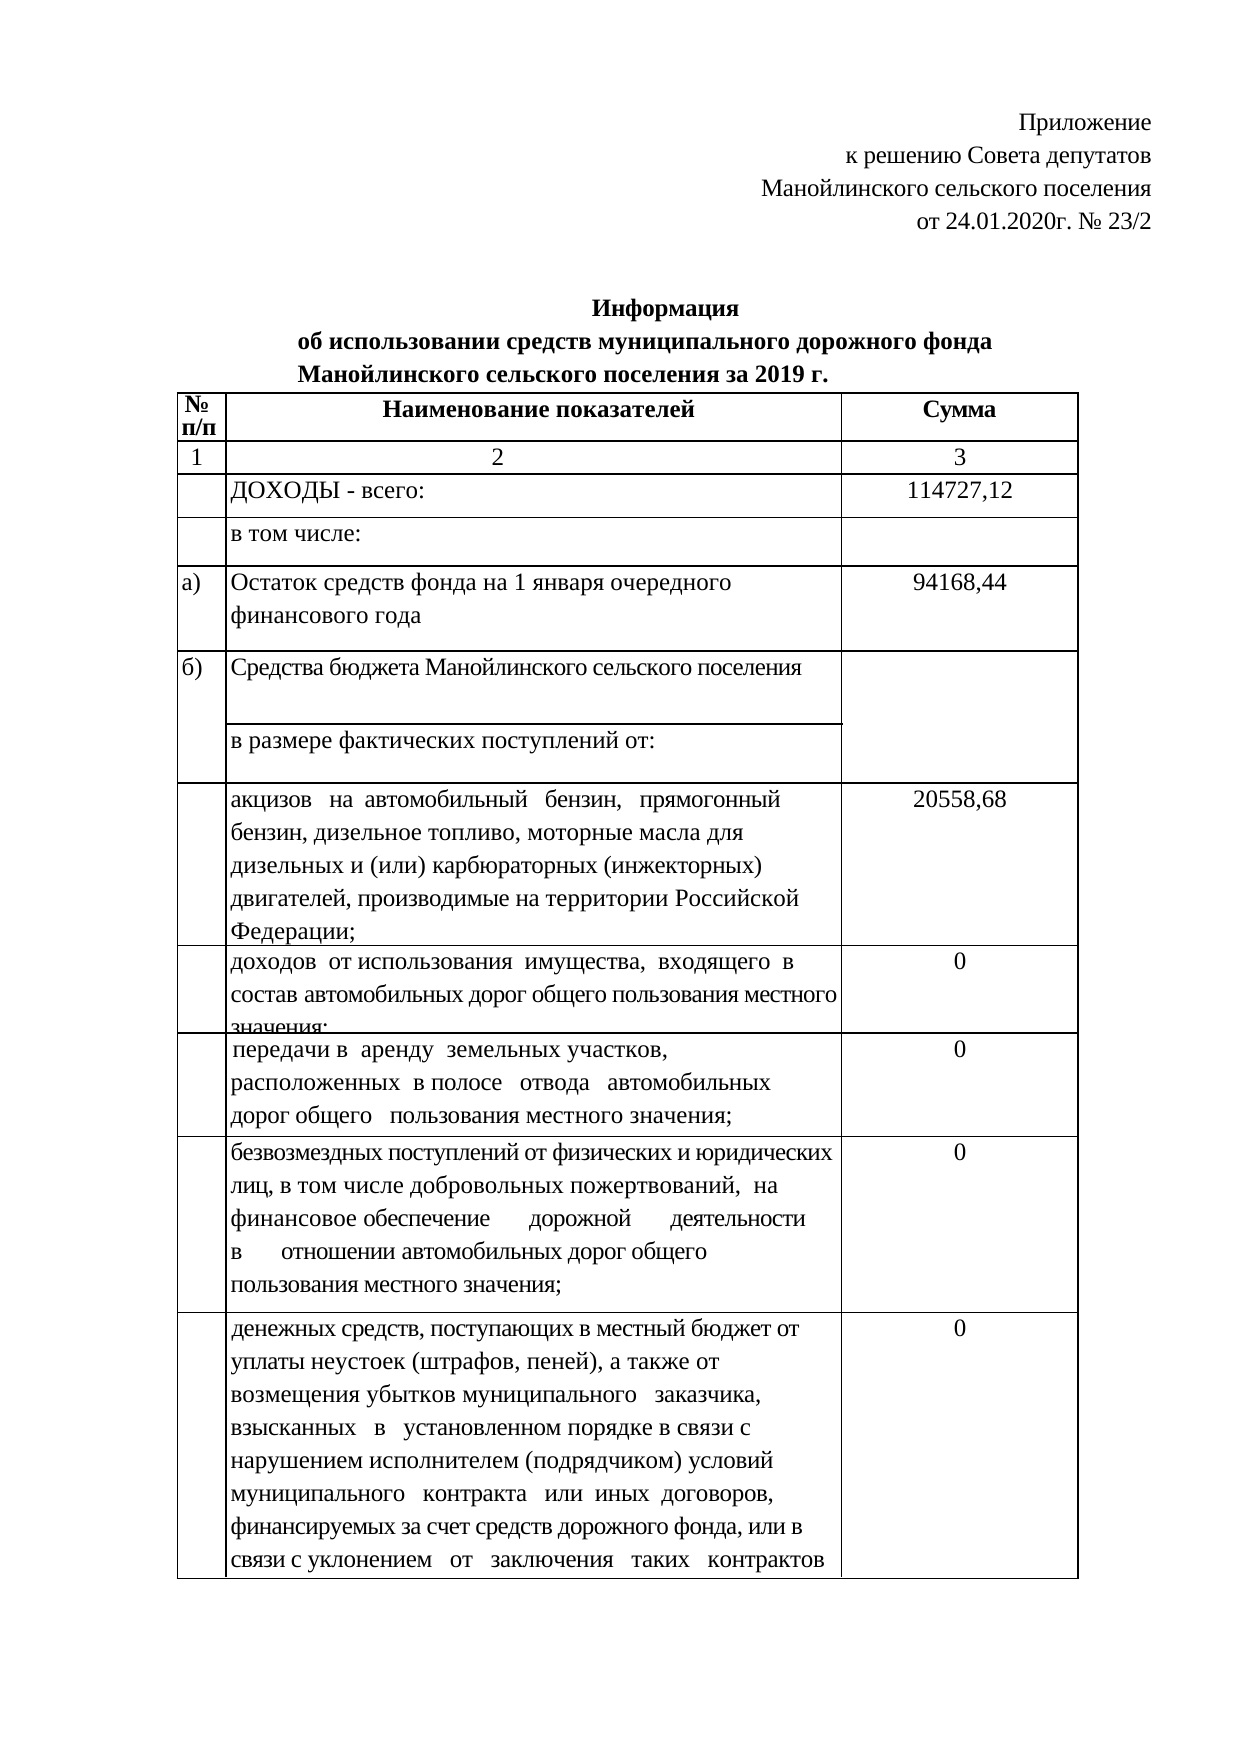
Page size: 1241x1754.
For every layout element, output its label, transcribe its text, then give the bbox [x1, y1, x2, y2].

table_cell [842, 518, 1077, 565]
table_cell [178, 784, 225, 945]
table_cell [178, 1034, 225, 1136]
text Манойлинского сельского поселения [179, 173, 1152, 202]
table_cell доходов от использования имущества, входящего в состав автомобильных дорог общего пользования местного значения; [321, 946, 841, 1032]
table_header Сумма [842, 394, 1077, 440]
table_cell [842, 723, 1077, 782]
table_cell 0 [842, 1313, 1077, 1577]
text к решению Совета депутатов [179, 140, 1152, 169]
table_cell 114727,12 [842, 475, 1077, 517]
text от 24.01.2020г. № 23/2 [179, 206, 1152, 235]
table_cell а) [178, 567, 225, 650]
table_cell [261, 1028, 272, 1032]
table_cell б) [178, 652, 225, 723]
text Приложение [179, 107, 1152, 136]
table_cell Остаток средств фонда на 1 января очередного финансового года [227, 567, 841, 650]
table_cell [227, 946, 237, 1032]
table_cell безвозмездных поступлений от физических и юридических лиц, в том числе добровольных пожертвований, на финансовое обеспечение дорожной деятельности в отношении автомобильных дорог общего пользования местного значения; [227, 1137, 841, 1311]
table_cell 0 [842, 1034, 1077, 1136]
table_header Наименование показателей [227, 394, 841, 440]
table_cell в размере фактических поступлений от: [227, 725, 841, 782]
table_cell в том числе: [227, 518, 841, 565]
table_cell [178, 946, 225, 1032]
table_cell 0 [842, 946, 1077, 1032]
table_cell Средства бюджета Манойлинского сельского поселения [227, 652, 841, 723]
text об использовании средств муниципального дорожного фонда Манойлинского сельского поселения за 2019 г. [297, 326, 1044, 388]
table_cell [178, 475, 225, 517]
table_cell акцизов на автомобильный бензин, прямогонный бензин, дизельное топливо, моторные масла для дизельных и (или) карбюраторных (инжекторных) двигателей, производимые на территории Российской Федерации; [227, 784, 841, 945]
table_cell [178, 1137, 225, 1311]
table_cell 0 [842, 1137, 1077, 1311]
table_cell [178, 723, 225, 782]
table_cell 94168,44 [842, 567, 1077, 650]
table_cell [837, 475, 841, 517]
table_cell 2 [227, 442, 841, 473]
table_cell передачи в аренду земельных участков, расположенных в полосе отвода автомобильных дорог общего пользования местного значения; [227, 1034, 841, 1136]
table_cell 20558,68 [842, 784, 1077, 945]
table_cell денежных средств, поступающих в местный бюджет от уплаты неустоек (штрафов, пеней), а также от возмещения убытков муниципального заказчика, взысканных в установленном порядке в связи с нарушением исполнителем (подрядчиком) условий муниципального контракта или иных договоров, финансируемых за счет средств дорожного фонда, или в связи с уклонением от заключения таких контрактов или иных договоров; [227, 1313, 841, 1577]
table_cell [178, 518, 225, 565]
text Информация [179, 293, 1152, 322]
table_cell 1 [178, 442, 225, 473]
table_cell [842, 652, 1077, 723]
table_cell [178, 1313, 225, 1577]
